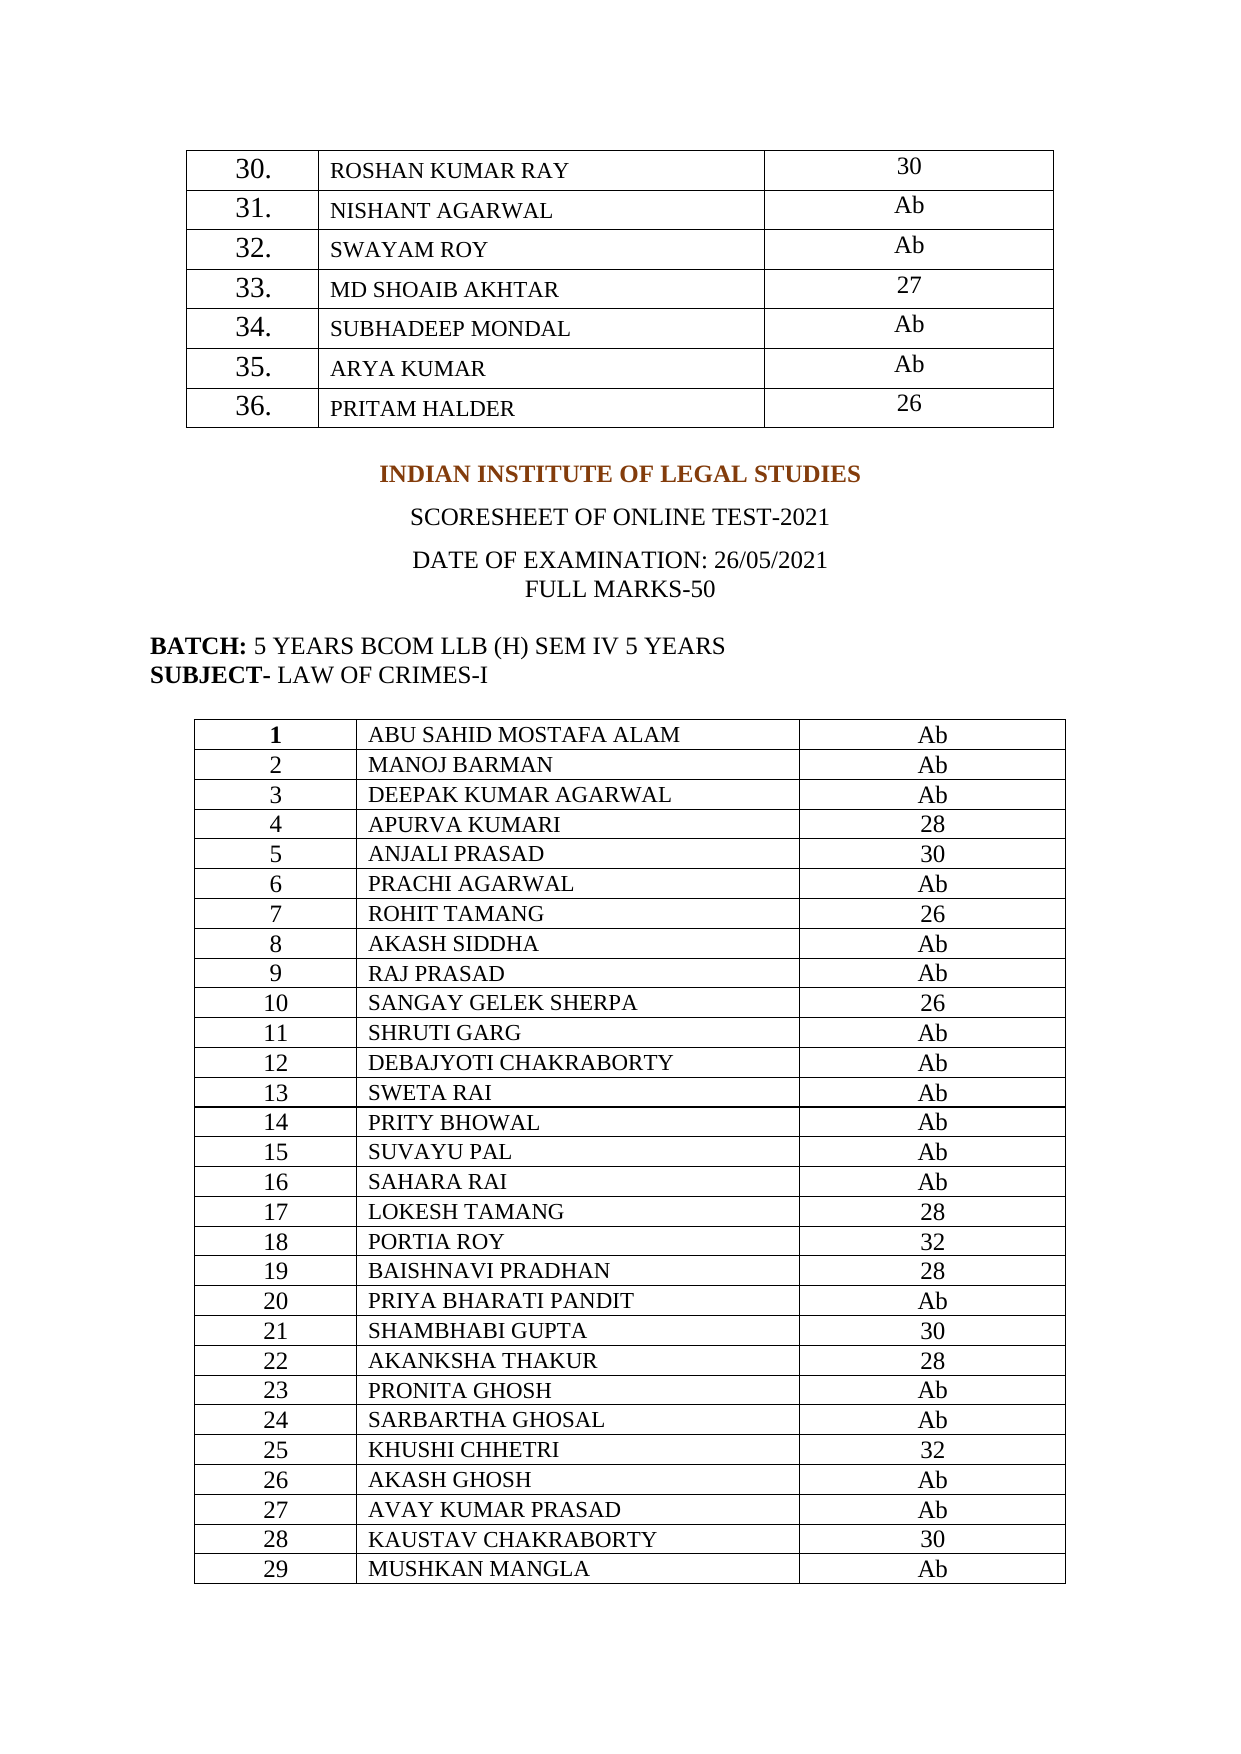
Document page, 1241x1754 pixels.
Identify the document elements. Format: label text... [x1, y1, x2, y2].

table_cell 26 [765, 389, 1053, 427]
table_cell Ab [800, 1465, 1065, 1494]
table_cell DEBAJYOTI CHAKRABORTY [357, 1048, 799, 1077]
table_cell Ab [800, 1108, 1065, 1136]
table_cell SANGAY GELEK SHERPA [357, 988, 799, 1017]
table_cell SUVAYU PAL [357, 1137, 799, 1166]
table_cell 18 [195, 1227, 356, 1255]
table_cell 19 [195, 1256, 356, 1285]
table_cell 15 [195, 1137, 356, 1166]
text FULL MARKS-50 [150, 574, 1090, 602]
table_cell Ab [765, 349, 1053, 387]
table_cell 28 [195, 1525, 356, 1553]
table_cell PRONITA GHOSH [357, 1376, 799, 1404]
table_cell 21 [195, 1316, 356, 1345]
table_cell PRITY BHOWAL [357, 1108, 799, 1136]
table_cell 26 [800, 988, 1065, 1017]
table_cell PRACHI AGARWAL [357, 869, 799, 898]
table_cell APURVA KUMARI [357, 810, 799, 838]
table_cell 7 [195, 899, 356, 928]
table_cell 24 [195, 1405, 356, 1434]
table_cell 17 [195, 1197, 356, 1226]
table_cell Ab [800, 1554, 1065, 1583]
table_cell MD SHOAIB AKHTAR [319, 270, 764, 308]
table_cell [187, 389, 318, 427]
table_cell [187, 309, 318, 348]
table_cell Ab [800, 1376, 1065, 1404]
table_cell Ab [800, 1048, 1065, 1077]
table_cell Ab [800, 750, 1065, 779]
table_cell 13 [195, 1078, 356, 1106]
table_cell KAUSTAV CHAKRABORTY [357, 1525, 799, 1553]
table_cell 32 [800, 1435, 1065, 1464]
table_cell 6 [195, 869, 356, 898]
table_cell 28 [800, 810, 1065, 838]
table_cell 16 [195, 1167, 356, 1196]
table_cell 12 [195, 1048, 356, 1077]
table_cell Ab [765, 230, 1053, 269]
table_cell PRITAM HALDER [319, 389, 764, 427]
table_cell [187, 349, 318, 387]
table_cell Ab [800, 1167, 1065, 1196]
table_header Ab [800, 720, 1065, 749]
table_cell ANJALI PRASAD [357, 839, 799, 868]
table_cell Ab [800, 1405, 1065, 1434]
table_cell ROSHAN KUMAR RAY [319, 151, 764, 189]
text SCORESHEET OF ONLINE TEST-2021 [150, 502, 1090, 531]
table_cell SHRUTI GARG [357, 1018, 799, 1047]
table_cell 27 [765, 270, 1053, 308]
table_cell PORTIA ROY [357, 1227, 799, 1255]
table_cell 9 [195, 959, 356, 987]
table_cell 32 [800, 1227, 1065, 1255]
table_cell Ab [800, 780, 1065, 808]
table_cell AKASH GHOSH [357, 1465, 799, 1494]
table_cell [187, 151, 318, 189]
table_cell AVAY KUMAR PRASAD [357, 1495, 799, 1523]
table_cell 28 [800, 1197, 1065, 1226]
table_cell 8 [195, 929, 356, 957]
text DATE OF EXAMINATION: 26/05/2021 [150, 545, 1090, 574]
table_cell 27 [195, 1495, 356, 1523]
table_cell SHAMBHABI GUPTA [357, 1316, 799, 1345]
table_cell 10 [195, 988, 356, 1017]
table_cell AKANKSHA THAKUR [357, 1346, 799, 1374]
text BATCH: 5 YEARS BCOM LLB (H) SEM IV 5 YEARS [150, 631, 1090, 660]
text SUBJECT- LAW OF CRIMES-I [150, 660, 1090, 689]
table_cell Ab [800, 1495, 1065, 1523]
table_cell 23 [195, 1376, 356, 1404]
text INDIAN INSTITUTE OF LEGAL STUDIES [150, 459, 1090, 487]
table_cell MANOJ BARMAN [357, 750, 799, 779]
table_cell SWAYAM ROY [319, 230, 764, 269]
table_cell Ab [800, 1018, 1065, 1047]
table_cell AKASH SIDDHA [357, 929, 799, 957]
table_cell 3 [195, 780, 356, 808]
table_cell DEEPAK KUMAR AGARWAL [357, 780, 799, 808]
table_cell BAISHNAVI PRADHAN [357, 1256, 799, 1285]
table_cell 26 [800, 899, 1065, 928]
table_cell Ab [765, 309, 1053, 348]
table_cell Ab [800, 1137, 1065, 1166]
table_cell 26 [195, 1465, 356, 1494]
table_cell 5 [195, 839, 356, 868]
table_cell NISHANT AGARWAL [319, 191, 764, 229]
table_cell 2 [195, 750, 356, 779]
table_cell 28 [800, 1256, 1065, 1285]
table_cell PRIYA BHARATI PANDIT [357, 1286, 799, 1315]
table_cell SAHARA RAI [357, 1167, 799, 1196]
table_cell Ab [800, 1286, 1065, 1315]
table_cell Ab [800, 869, 1065, 898]
table_cell Ab [765, 191, 1053, 229]
table_cell [187, 270, 318, 308]
table_cell 29 [195, 1554, 356, 1583]
table_cell 25 [195, 1435, 356, 1464]
table_cell MUSHKAN MANGLA [357, 1554, 799, 1583]
table_cell 11 [195, 1018, 356, 1047]
table_header ABU SAHID MOSTAFA ALAM [357, 720, 799, 749]
table_cell 30 [765, 151, 1053, 189]
table_cell Ab [800, 929, 1065, 957]
table_cell [187, 230, 318, 269]
table_cell Ab [800, 959, 1065, 987]
table_cell 30 [800, 839, 1065, 868]
table_cell RAJ PRASAD [357, 959, 799, 987]
table_cell 14 [195, 1108, 356, 1136]
table_cell ARYA KUMAR [319, 349, 764, 387]
table_cell 30 [800, 1525, 1065, 1553]
table_cell KHUSHI CHHETRI [357, 1435, 799, 1464]
table_cell SUBHADEEP MONDAL [319, 309, 764, 348]
table_header 1 [195, 720, 356, 749]
table_cell 30 [800, 1316, 1065, 1345]
table_cell SARBARTHA GHOSAL [357, 1405, 799, 1434]
table_cell [187, 191, 318, 229]
table_cell SWETA RAI [357, 1078, 799, 1106]
table_cell ROHIT TAMANG [357, 899, 799, 928]
table_cell 4 [195, 810, 356, 838]
table_cell LOKESH TAMANG [357, 1197, 799, 1226]
table_cell 22 [195, 1346, 356, 1374]
table_cell Ab [800, 1078, 1065, 1106]
table_cell 28 [800, 1346, 1065, 1374]
table_cell 20 [195, 1286, 356, 1315]
